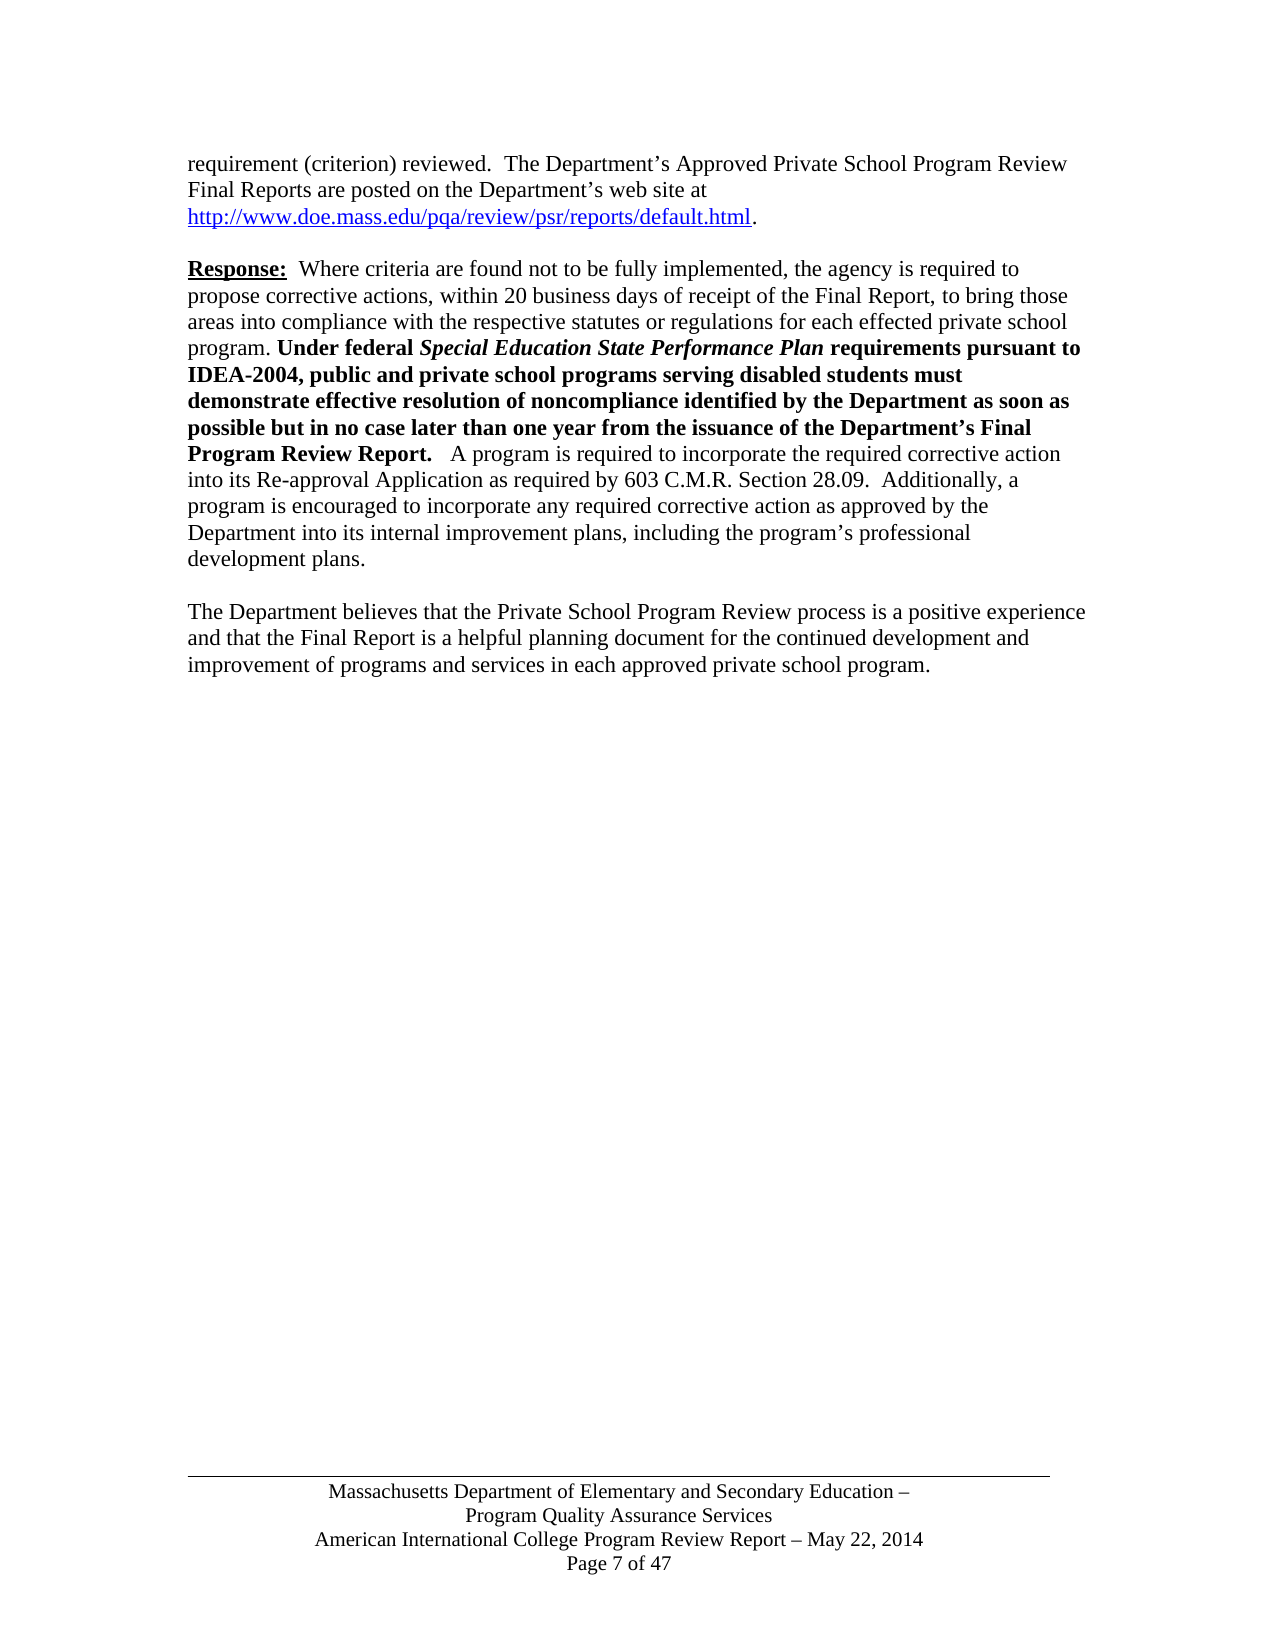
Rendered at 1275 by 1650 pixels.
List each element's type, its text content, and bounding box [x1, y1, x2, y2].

text The Department believes that the Private School Program Review process is a positive experience and that the Final Report is a helpful planning document for the continued development and improvement of programs and services in each approved private school program. [187, 598, 1087, 677]
text Response: Where criteria are found not to be fully implemented, the agency is required to propose corrective actions, within 20 business days of receipt of the Final Report, to bring those areas into compliance with the respective statutes or regulations for each effected private school program. Under federal State Performance Plan requirements pursuant to IDEA-2004, public and private school programs serving disabled students must demonstrate effective resolution of noncompliance identified by the Department as soon as possible but in no case later than one year from the issuance of the Department’s Final Program Review Report. A program is required to incorporate the required corrective action into its Re-approval Application as required by 603 C.M.R. Section 28.09. Additionally, a program is encouraged to incorporate any required corrective action as approved by the Department into its internal improvement plans, including the program’s professional development plans. [187, 255, 1087, 572]
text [187, 150, 1087, 229]
